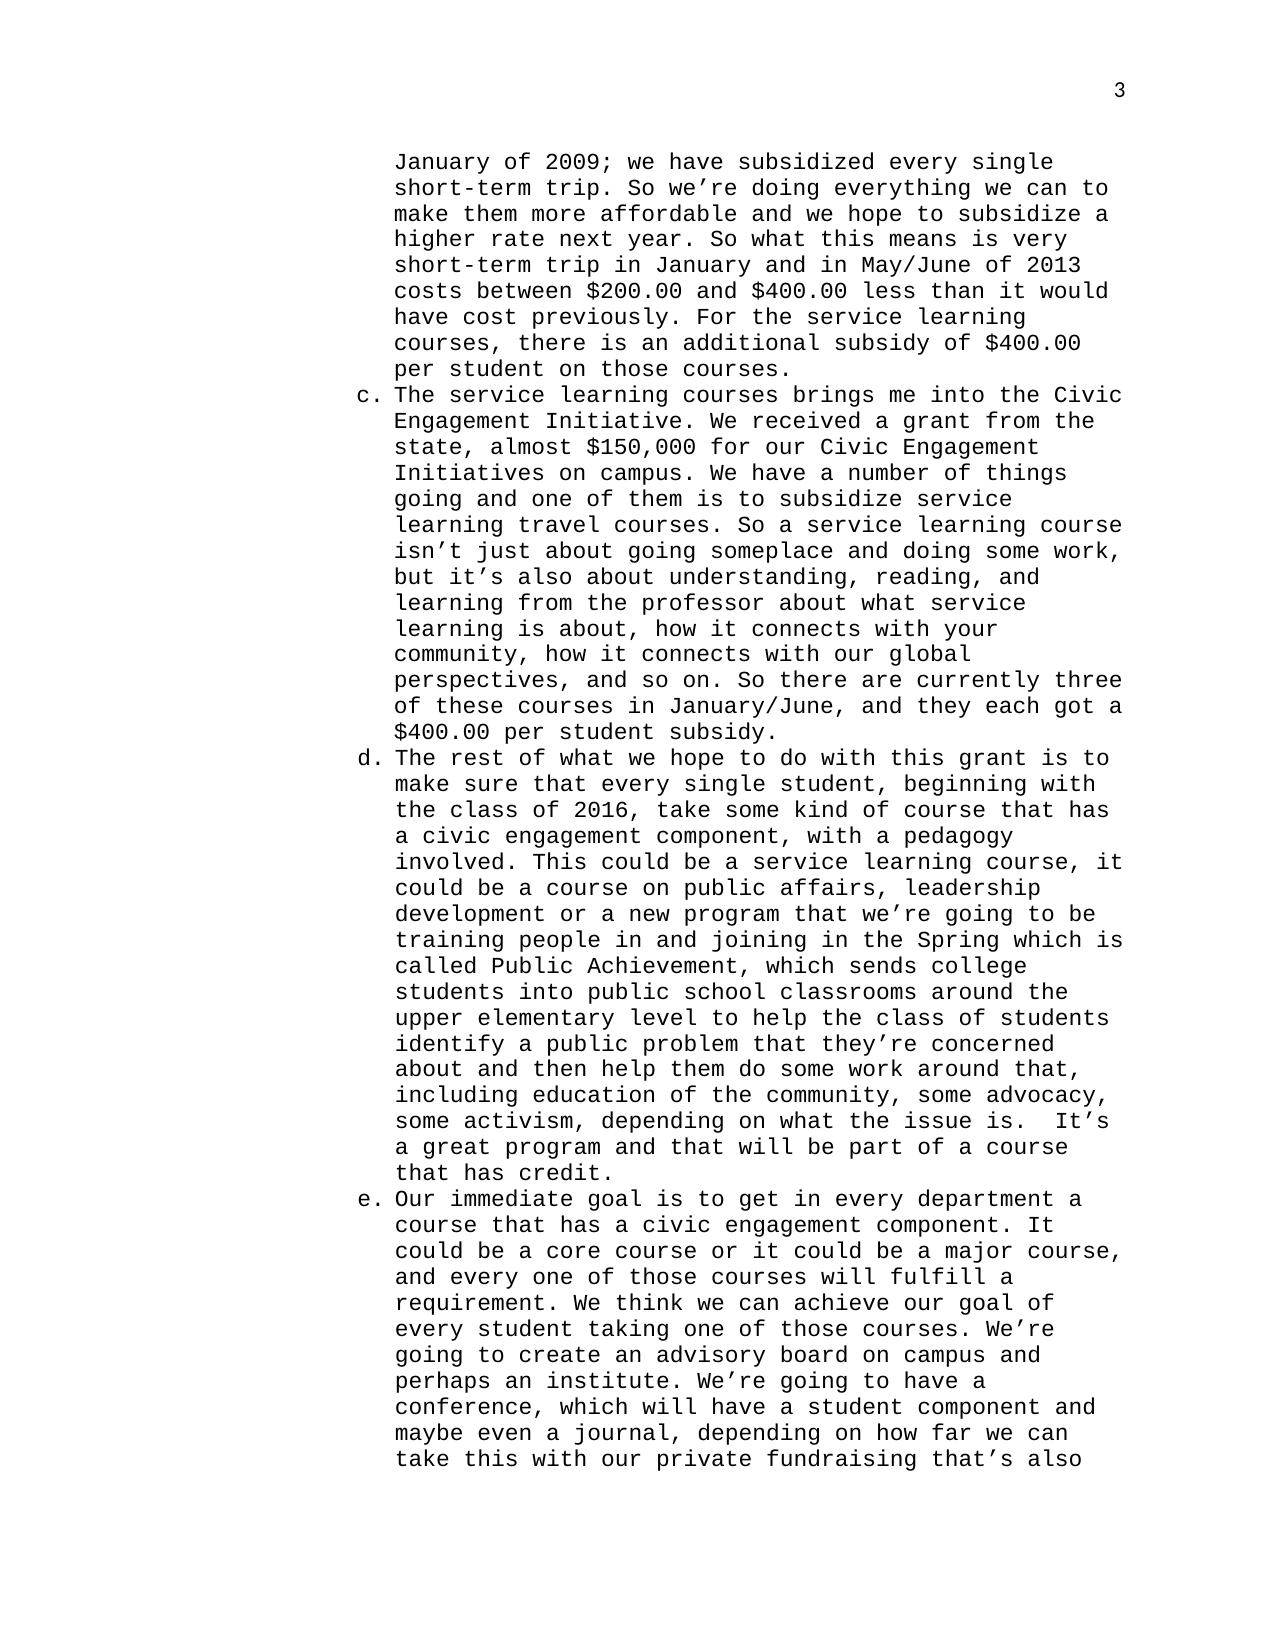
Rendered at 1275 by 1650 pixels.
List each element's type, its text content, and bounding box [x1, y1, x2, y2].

list The rest of what we hope to do with this grant is to make sure that every single student, beginning with the class of 2016, take some kind of course that has a civic engagement component, with a pedagogy involved. This could be a service learning course, it could be a course on public affairs, leadership development or a new program that we’re going to be training people in and joining in the Spring which is called Public Achievement, which sends college students into public school classrooms around the upper elementary level to help the class of students identify a public problem that they’re concerned about and then help them do some work around that, including education of the community, some advocacy, some activism, depending on what the issue is. It’s a great program and that will be part of a course that has credit. [357, 747, 1125, 1187]
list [357, 1187, 1125, 1473]
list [356, 150, 1125, 383]
list The service learning courses brings me into the Civic Engagement Initiative. We received a grant from the state, almost $150,000 for our Civic Engagement Initiatives on campus. We have a number of things going and one of them is to subsidize service learning travel courses. So a service learning course isn’t just about going someplace and doing some work, but it’s also about understanding, reading, and learning from the professor about what service learning is about, how it connects with your community, how it connects with our global perspectives, and so on. So there are currently three of these courses in January/June, and they each got a $400.00 per student subsidy. [356, 383, 1125, 747]
